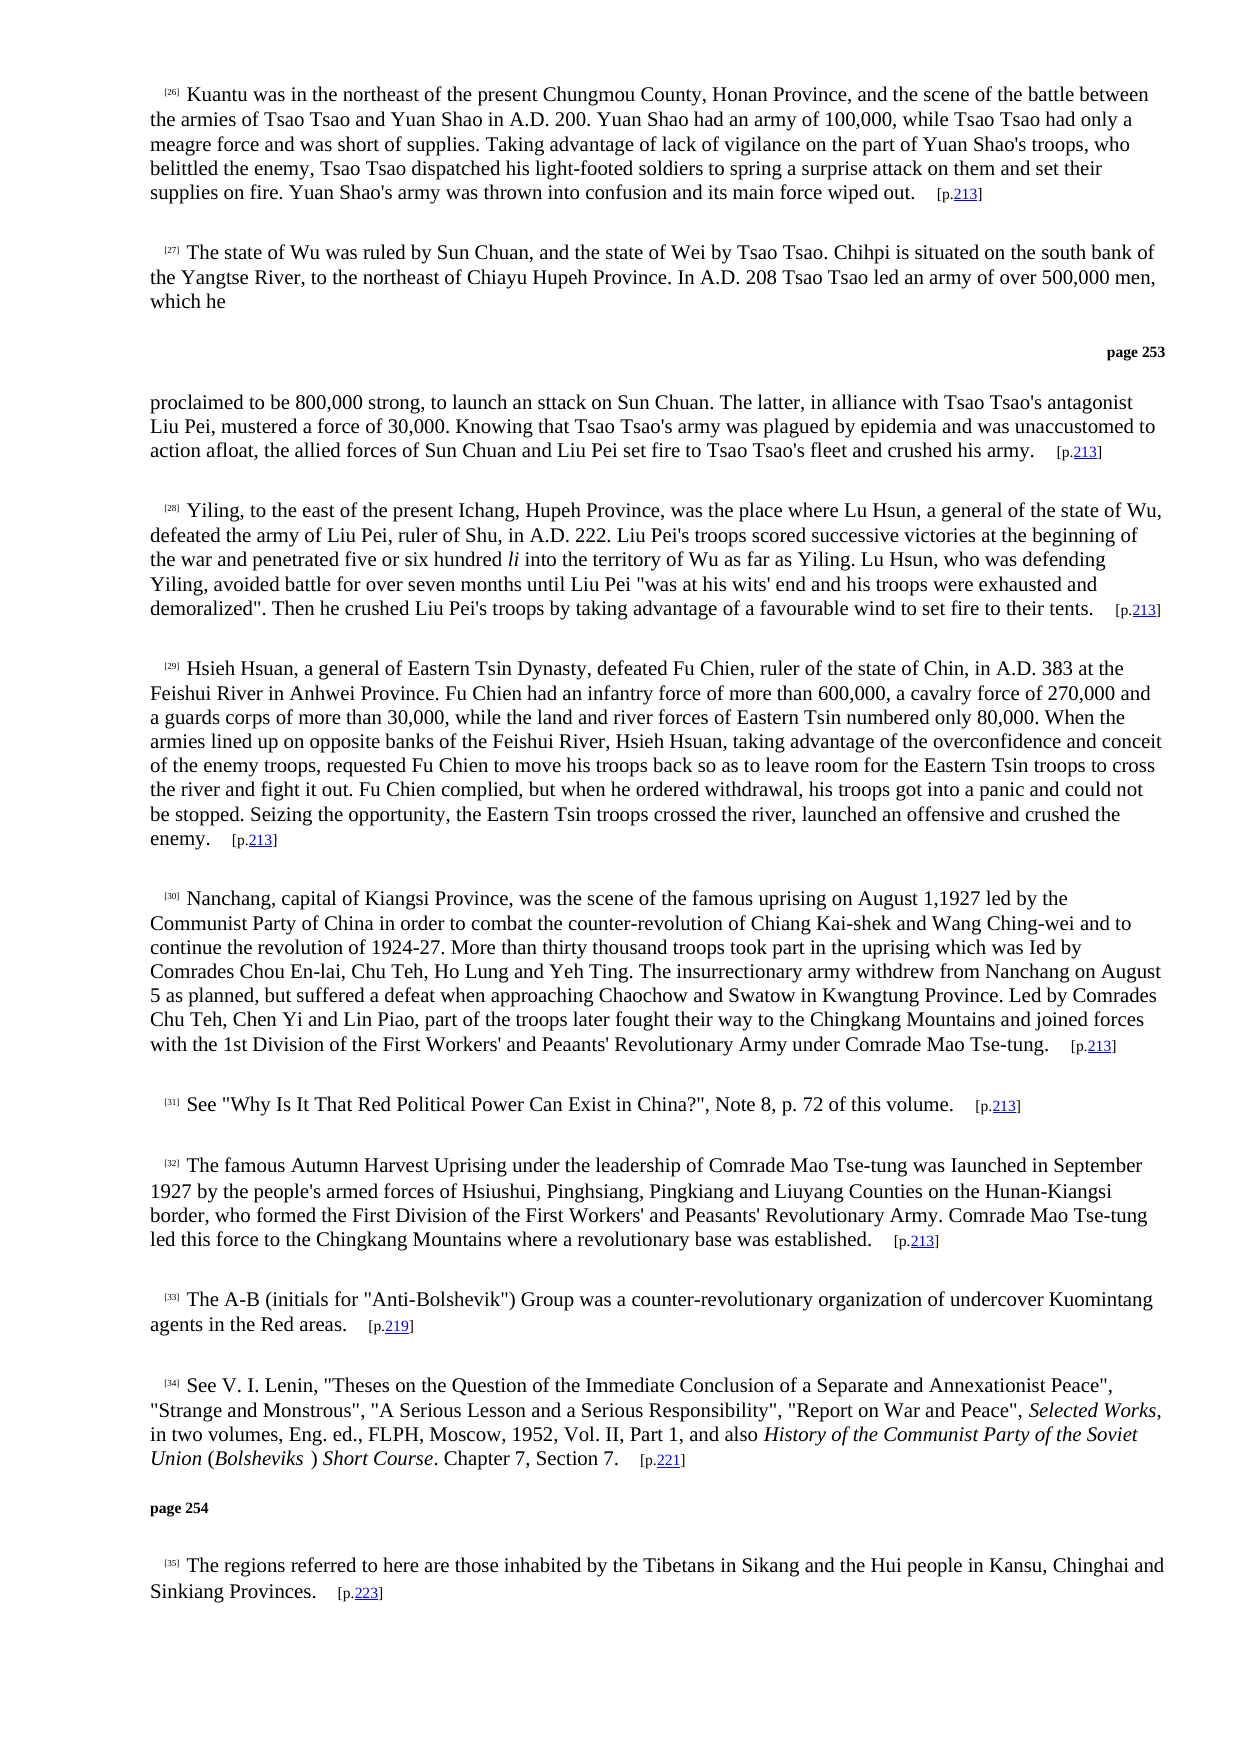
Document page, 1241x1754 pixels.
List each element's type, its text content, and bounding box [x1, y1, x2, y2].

text [29] Hsieh Hsuan, a general of Eastern Tsin Dynasty, defeated Fu Chien, ruler of the state of Chin, in A.D. 383 at the Feishui River in Anhwei Province. Fu Chien had an infantry force of more than 600,000, a cavalry force of 270,000 and a guards corps of more than 30,000, while the land and river forces of Eastern Tsin numbered only 80,000. When the armies lined up on opposite banks of the Feishui River, Hsieh Hsuan, taking advantage of the overconfidence and conceit of the enemy troops, requested Fu Chien to move his troops back so as to leave room for the Eastern Tsin troops to cross the river and fight it out. Fu Chien complied, but when he ordered withdrawal, his troops got into a panic and could not be stopped. Seizing the opportunity, the Eastern Tsin troops crossed the river, launched an offensive and crushed the enemy. [p.213] [150, 649, 1165, 849]
text proclaimed to be 800,000 strong, to launch an sttack on Sun Chuan. The latter, in alliance with Tsao Tsao's antagonist Liu Pei, mustered a force of 30,000. Knowing that Tsao Tsao's army was plagued by epidemia and was unaccustomed to action afloat, the allied forces of Sun Chuan and Liu Pei set fire to Tsao Tsao's fleet and crushed his army. [p.213] [150, 389, 1165, 462]
text [28] Yiling, to the east of the present Ichang, Hupeh Province, was the place where Lu Hsun, a general of the state of Wu, defeated the army of Liu Pei, ruler of Shu, in A.D. 222. Liu Pei's troops scored successive victories at the beginning of the war and penetrated five or six hundred li into the territory of Wu as far as Yiling. Lu Hsun, who was defending Yiling, avoided battle for over seven months until Liu Pei "was at his wits' end and his troops were exhausted and demoralized". Then he crushed Liu Pei's troops by taking advantage of a favourable wind to set fire to their tents. [p.213] [150, 491, 1165, 619]
text [35] The regions referred to here are those inhabited by the Tibetans in Sikang and the Hui people in Kansu, Chinghai and Sinkiang Provinces. [p.223] [150, 1546, 1165, 1603]
text [32] The famous Autumn Harvest Uprising under the leadership of Comrade Mao Tse-tung was Iaunched in September 1927 by the people's armed forces of Hsiushui, Pinghsiang, Pingkiang and Liuyang Counties on the Hunan-Kiangsi border, who formed the First Division of the First Workers' and Peasants' Revolutionary Army. Comrade Mao Tse-tung led this force to the Chingkang Mountains where a revolutionary base was established. [p.213] [150, 1146, 1165, 1251]
text [30] Nanchang, capital of Kiangsi Province, was the scene of the famous uprising on August 1,1927 led by the Communist Party of China in order to combat the counter-revolution of Chiang Kai-shek and Wang Ching-wei and to continue the revolution of 1924-27. More than thirty thousand troops took part in the uprising which was Ied by Comrades Chou En-lai, Chu Teh, Ho Lung and Yeh Ting. The insurrectionary army withdrew from Nanchang on August 5 as planned, but suffered a defeat when approaching Chaochow and Swatow in Kwangtung Province. Led by Comrades Chu Teh, Chen Yi and Lin Piao, part of the troops later fought their way to the Chingkang Mountains and joined forces with the 1st Division of the First Workers' and Peaants' Revolutionary Army under Comrade Mao Tse-tung. [p.213] [150, 879, 1165, 1056]
text [31] See "Why Is It That Red Political Power Can Exist in China?", Note 8, p. 72 of this volume. [p.213] [150, 1085, 1165, 1117]
text page 254 [150, 1499, 1165, 1517]
text [27] The state of Wu was ruled by Sun Chuan, and the state of Wei by Tsao Tsao. Chihpi is situated on the south bank of the Yangtse River, to the northeast of Chiayu Hupeh Province. In A.D. 208 Tsao Tsao led an army of over 500,000 men, which he [150, 233, 1165, 313]
text [33] The A-B (initials for "Anti-Bolshevik") Group was a counter-revolutionary organization of undercover Kuomintang agents in the Red areas. [p.219] [150, 1280, 1165, 1336]
text [34] See V. I. Lenin, "Theses on the Question of the Immediate Conclusion of a Separate and Annexationist Peace", "Strange and Monstrous", "A Serious Lesson and a Serious Responsibility", "Report on War and Peace", Selected Works, in two volumes, Eng. ed., FLPH, Moscow, 1952, Vol. II, Part 1, and also History of the Communist Party of the Soviet Union (Bolsheviks ) Short Course. Chapter 7, Section 7. [p.221] [150, 1366, 1165, 1470]
text page 253 [150, 342, 1165, 360]
text [26] Kuantu was in the northeast of the present Chungmou County, Honan Province, and the scene of the battle between the armies of Tsao Tsao and Yuan Shao in A.D. 200. Yuan Shao had an army of 100,000, while Tsao Tsao had only a meagre force and was short of supplies. Taking advantage of lack of vigilance on the part of Yuan Shao's troops, who belittled the enemy, Tsao Tsao dispatched his light-footed soldiers to spring a surprise attack on them and set their supplies on fire. Yuan Shao's army was thrown into confusion and its main force wiped out. [p.213] [150, 75, 1165, 204]
